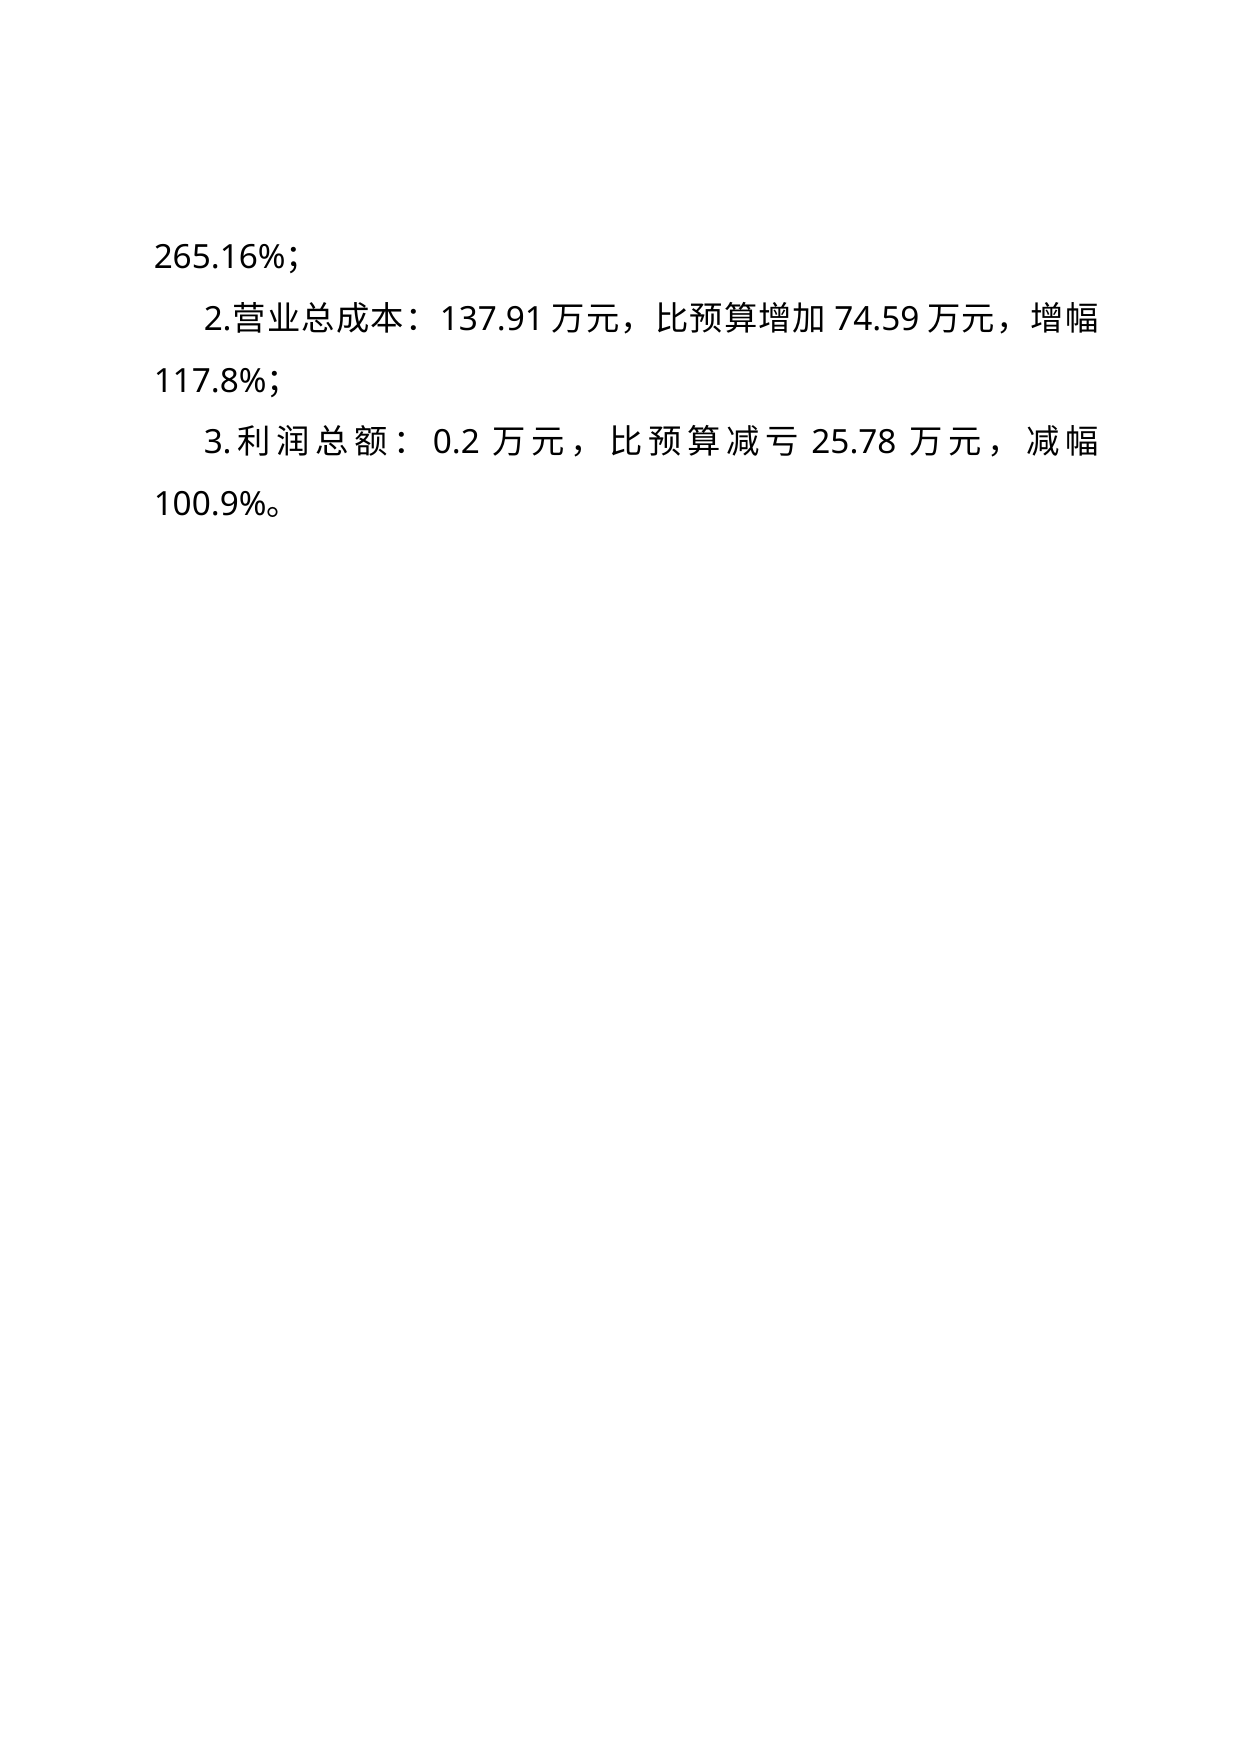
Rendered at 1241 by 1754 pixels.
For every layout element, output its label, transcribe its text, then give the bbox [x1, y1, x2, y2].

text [153, 219, 1098, 281]
text 3.利润总额：0.2万元，比预算减亏25.78万元，减幅100.9%。 [153, 404, 1098, 528]
text 2.营业总成本：137.91万元，比预算增加74.59万元，增幅117.8%； [153, 281, 1098, 404]
